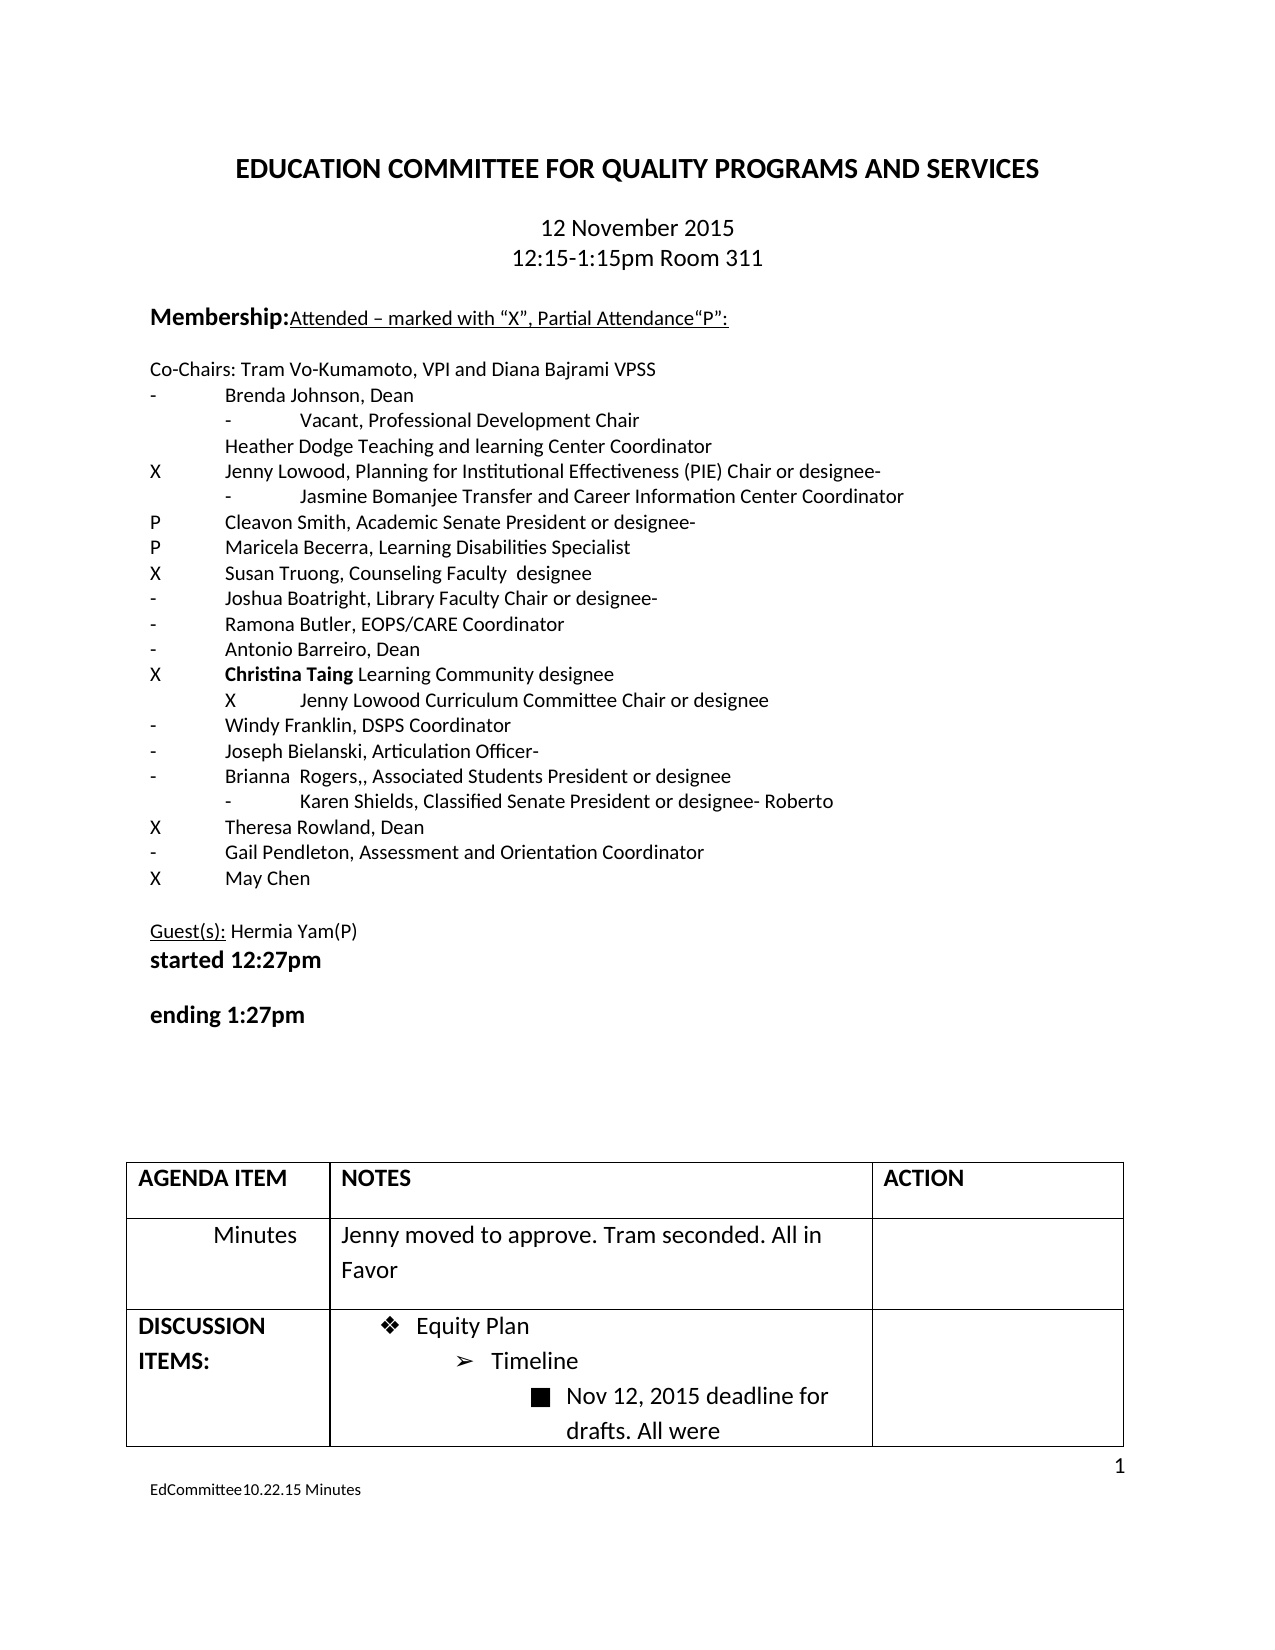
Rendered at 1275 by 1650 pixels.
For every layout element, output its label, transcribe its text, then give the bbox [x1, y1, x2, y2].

text - Vacant, Professional Development Chair [225, 407, 1125, 433]
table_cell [127, 1310, 329, 1446]
text - Jasmine Bomanjee Transfer and Career Information Center Coordinator [225, 484, 1125, 509]
text Heather Dodge Teaching and learning Center Coordinator [225, 433, 1125, 458]
table_header NOTES [331, 1163, 872, 1218]
text EDUCATION COMMITTEE FOR QUALITY PROGRAMS AND SERVICES [150, 150, 1125, 186]
text started 12:27pm [150, 944, 1125, 974]
text Guest(s): Hermia Yam(P) [150, 918, 1125, 944]
text X Christina Taing Learning Community designee [150, 662, 1125, 687]
text - Joseph Bielanski, Articulation Officer- [150, 738, 1125, 763]
text 12 November 2015 [150, 212, 1125, 242]
text X Theresa Rowland, Dean [150, 814, 1125, 839]
text - Brianna Rogers,, Associated Students President or designee [150, 763, 1125, 789]
table_cell [873, 1310, 1123, 1446]
text 12:15-1:15pm Room 311 [150, 242, 1125, 273]
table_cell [331, 1310, 872, 1446]
text - Ramona Butler, EOPS/CARE Coordinator [150, 611, 1125, 636]
table_cell Jenny moved to approve. Tram seconded. All in Favor [331, 1219, 872, 1309]
text P Maricela Becerra, Learning Disabilities Specialist X Susan Truong, Counseling Faculty designee - Joshua Boatright, Library Faculty Chair or designee- [150, 534, 1125, 611]
table_header ACTION [873, 1163, 1123, 1218]
text P Cleavon Smith, Academic Senate President or designee- [150, 509, 1125, 534]
text - Antonio Barreiro, Dean [150, 636, 1125, 662]
text - Windy Franklin, DSPS Coordinator [150, 712, 1125, 738]
text X Jenny Lowood Curriculum Committee Chair or designee [225, 687, 1125, 712]
text Membership:Attended – marked with “X”, Partial Attendance“P”: [150, 301, 1125, 331]
text X Jenny Lowood, Planning for Institutional Effectiveness (PIE) Chair or designee- [150, 458, 1125, 484]
table_cell Minutes [127, 1219, 329, 1309]
text - Brenda Johnson, Dean [150, 382, 1125, 407]
text - Gail Pendleton, Assessment and Orientation Coordinator [150, 839, 1125, 865]
table_cell [873, 1219, 1123, 1309]
table_header AGENDA ITEM [127, 1163, 329, 1218]
text - Karen Shields, Classified Senate President or designee- Roberto [225, 789, 1125, 814]
text Co-Chairs: Tram Vo-Kumamoto, VPI and Diana Bajrami VPSS [150, 357, 1125, 382]
text ending 1:27pm [150, 1000, 1125, 1030]
text X May Chen [150, 865, 1125, 890]
